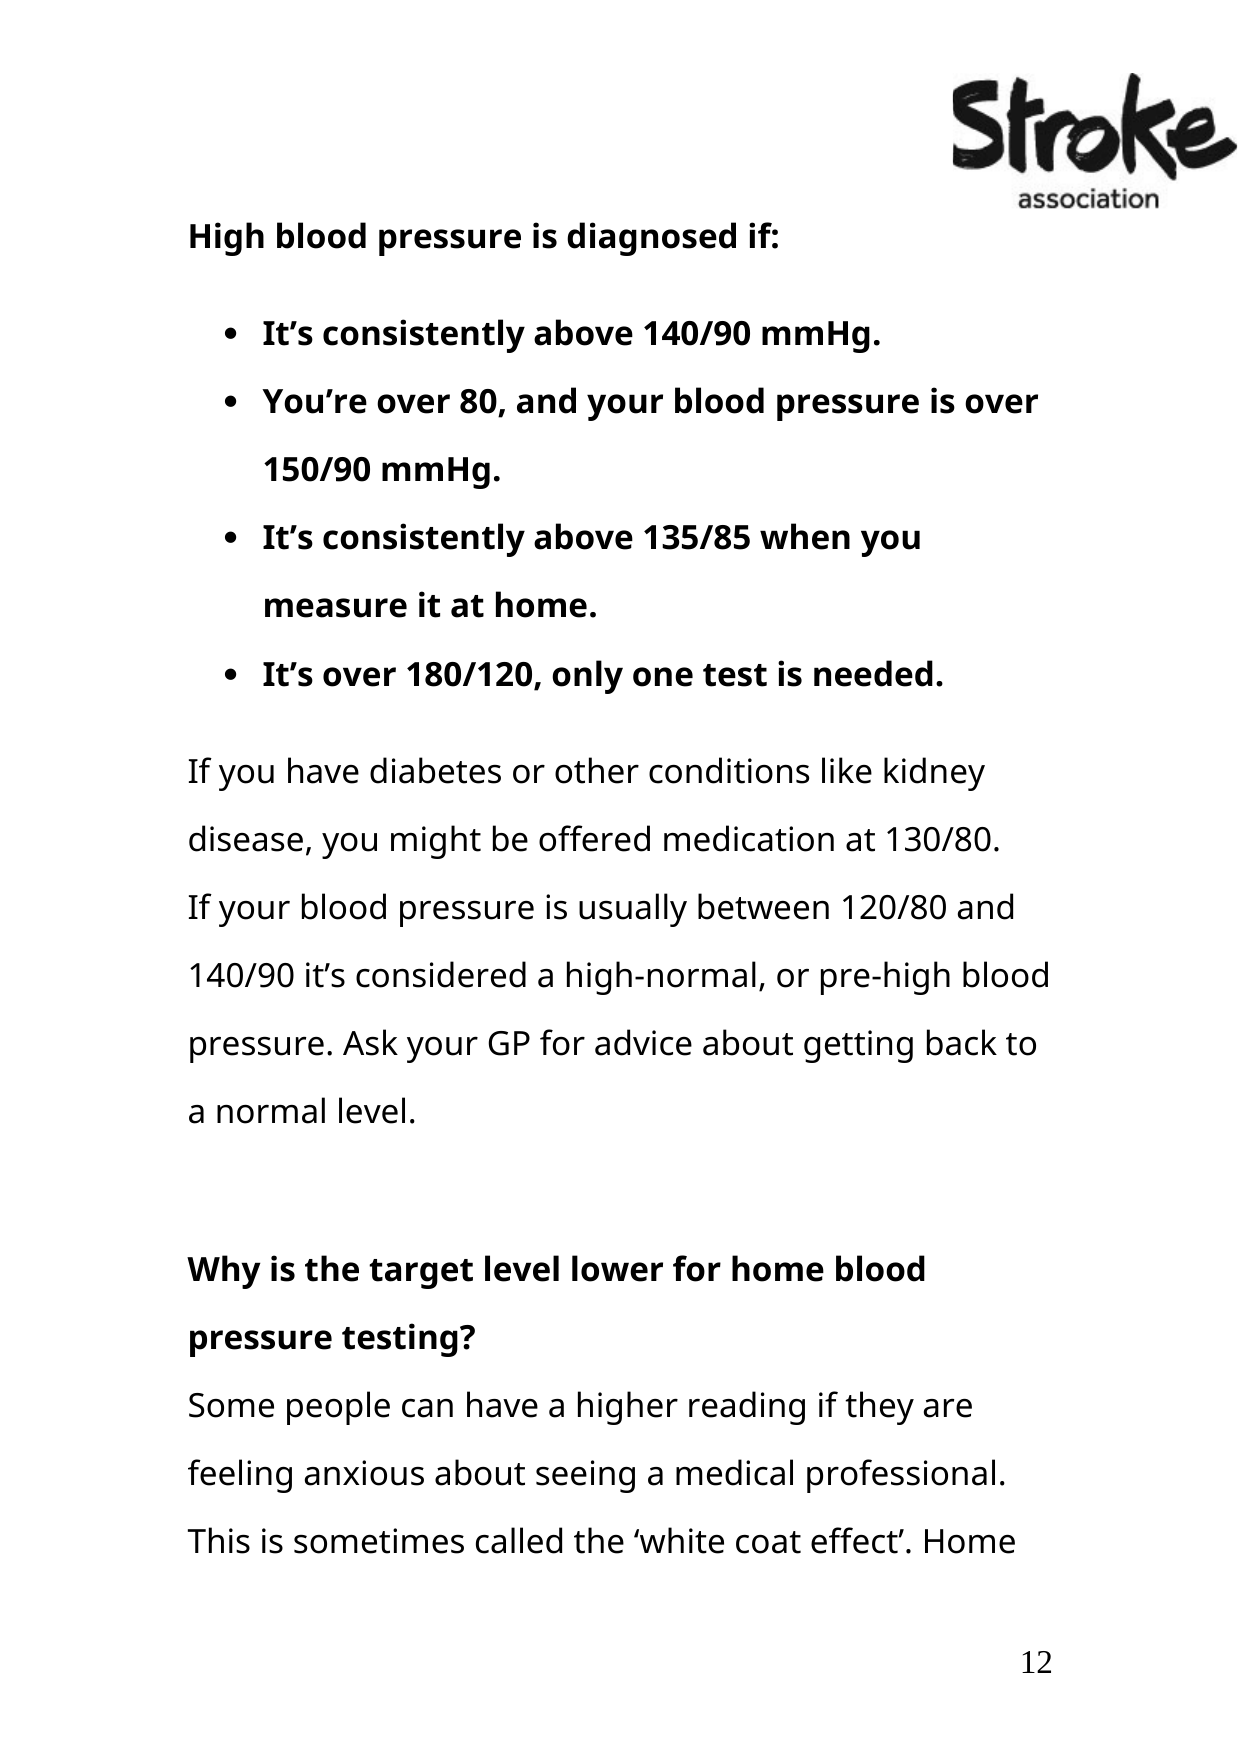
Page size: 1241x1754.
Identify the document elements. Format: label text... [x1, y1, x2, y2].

list You’re over 80, and your blood pressure is over 150/90 mmHg. [225, 378, 1053, 491]
subtitle Why is the target level lower for home blood pressure testing? [187, 1245, 1053, 1359]
list It’s consistently above 135/85 when you measure it at home. [225, 514, 1053, 628]
list It’s consistently above 140/90 mmHg. [225, 310, 1053, 355]
picture [952, 73, 1238, 213]
text If your blood pressure is usually between 120/80 and 140/90 it’s considered a high-normal, or pre-high blood pressure. Ask your GP for advice about getting back to a normal level. [187, 884, 1053, 1134]
list It’s over 180/120, only one test is needed. [225, 650, 1053, 696]
subtitle High blood pressure is diagnosed if: [187, 212, 1053, 258]
text If you have diabetes or other conditions like kidney disease, you might be offered medication at 130/80. [187, 748, 1053, 861]
